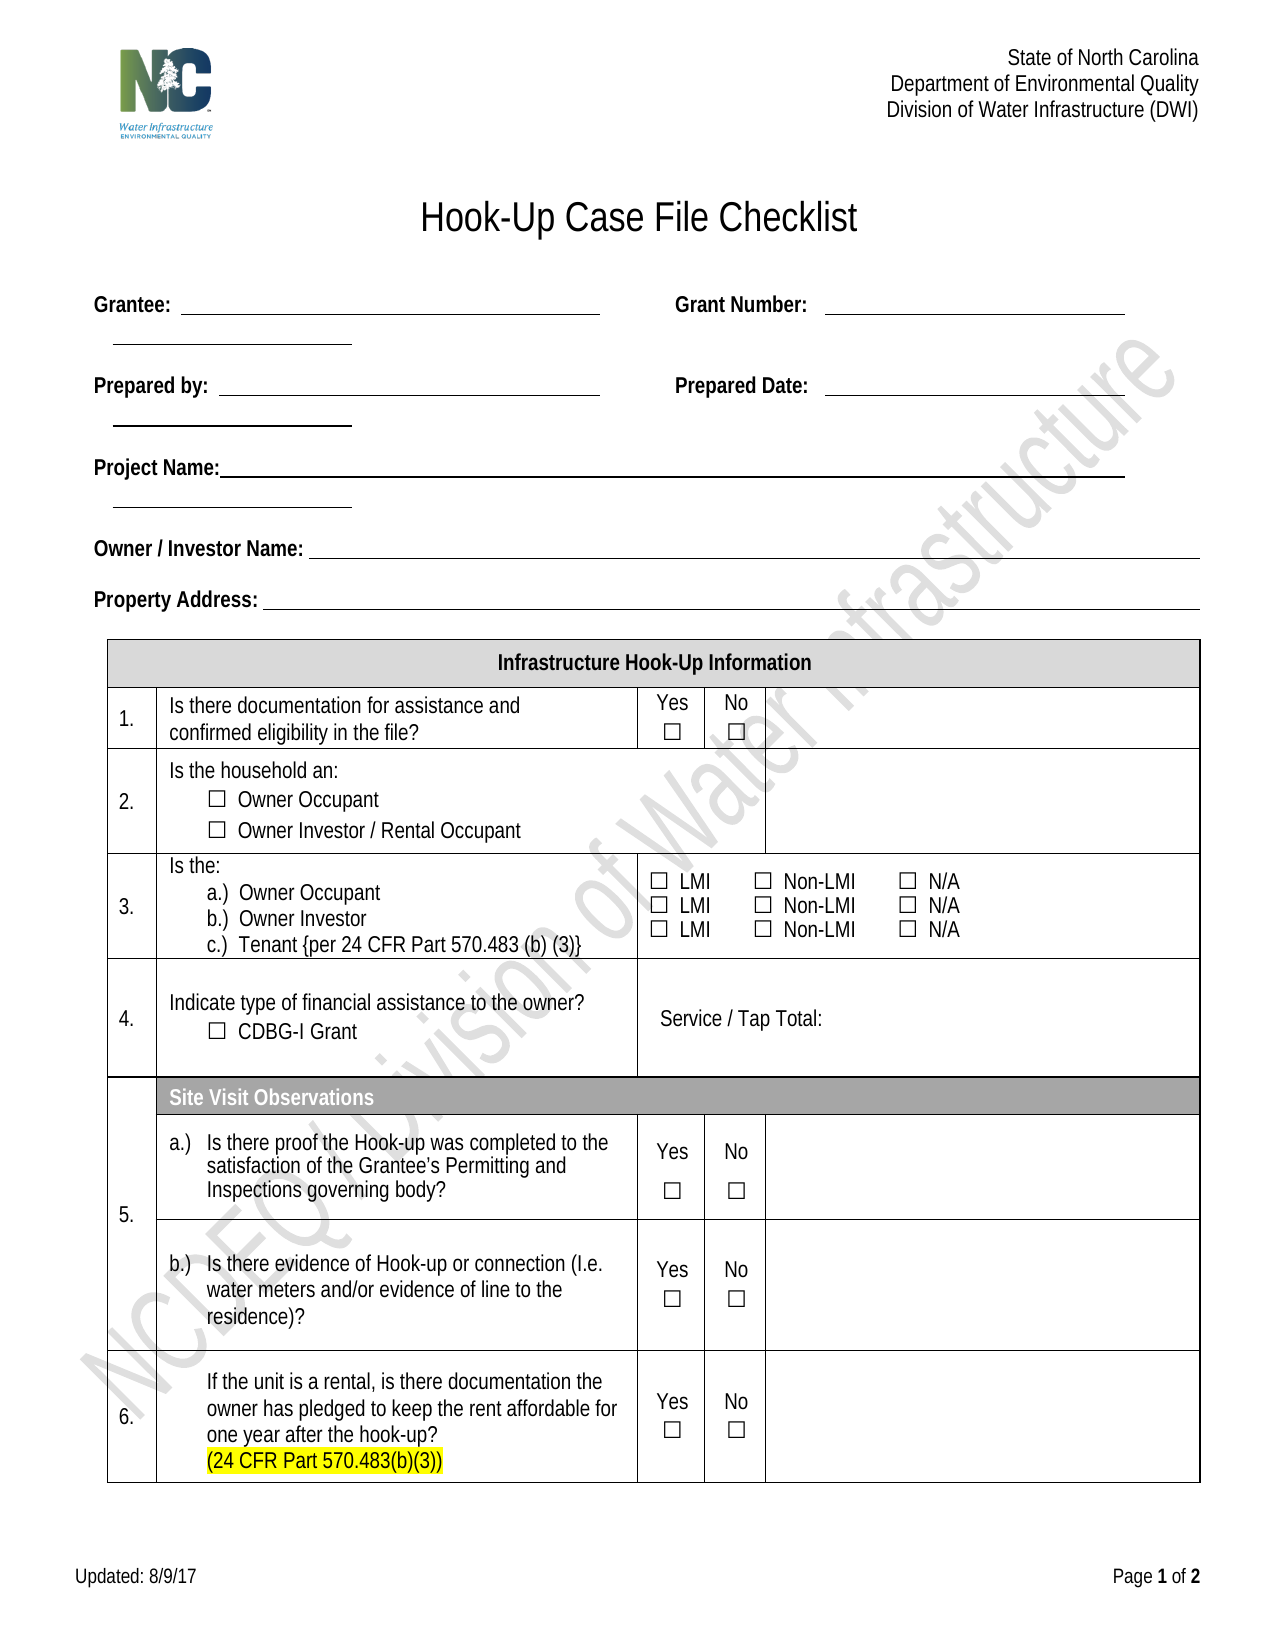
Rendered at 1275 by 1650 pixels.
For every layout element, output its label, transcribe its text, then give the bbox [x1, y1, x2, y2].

table_cell Is there proof the Hook-up was completed to the satisfaction of the Grantee’s Permitting and Inspections governing body? [157, 1115, 637, 1219]
table_cell No [705, 688, 765, 748]
table_cell Yes [638, 688, 704, 748]
text Property Address: [94, 586, 1202, 612]
picture [118, 48, 213, 140]
table_cell Service / Tap Total: [638, 959, 1199, 1076]
text Hook-Up Case File Checklist [75, 193, 1202, 239]
table_cell 2. [108, 749, 156, 853]
table_cell [766, 1220, 1199, 1350]
table_cell [766, 1351, 1199, 1482]
table_cell Yes [638, 1220, 704, 1350]
table_cell [766, 1115, 1199, 1219]
table_cell [766, 688, 1199, 748]
table_cell 5. [108, 1078, 156, 1350]
table_cell Site Visit Observations [157, 1078, 1199, 1114]
table_header Infrastructure Hook-Up Information [108, 640, 1199, 687]
text Grantee: Grant Number: [94, 291, 1200, 348]
table_cell Yes [638, 1351, 704, 1482]
table_cell 1. [108, 688, 156, 748]
table_cell Is the: a.) Owner Occupant b.) Owner Investor c.) Tenant {per 24 CFR Part 570.483 (b) (3)} [157, 854, 637, 958]
table_cell No [705, 1220, 765, 1350]
table_cell Is there documentation for assistance and confirmed eligibility in the file? [157, 688, 637, 748]
table_cell Yes [638, 1115, 704, 1219]
table_cell [766, 749, 1199, 853]
table_cell Is the household an: Owner Occupant Owner Investor / Rental Occupant [157, 749, 765, 853]
table_cell If the unit is a rental, is there documentation the owner has pledged to keep the rent affordable for one year after the hook-up? (24 CFR Part 570.483(b)(3)) [157, 1351, 637, 1482]
table_cell No [705, 1115, 765, 1219]
table_cell Indicate type of financial assistance to the owner? CDBG-I Grant [157, 959, 637, 1076]
table_cell 3. [108, 854, 156, 958]
table_cell Is there evidence of Hook-up or connection (I.e. water meters and/or evidence of line to the residence)? [157, 1220, 637, 1350]
table_cell 6. [108, 1351, 156, 1482]
text Prepared by: Prepared Date: [94, 372, 1200, 429]
text Owner / Investor Name: [94, 535, 1202, 560]
table_cell 4. [108, 959, 156, 1076]
text Project Name: [94, 454, 1200, 510]
table_cell LMI Non-LMI N/A LMI Non-LMI N/A LMI Non-LMI N/A [638, 854, 1199, 958]
table_cell No [705, 1351, 765, 1482]
